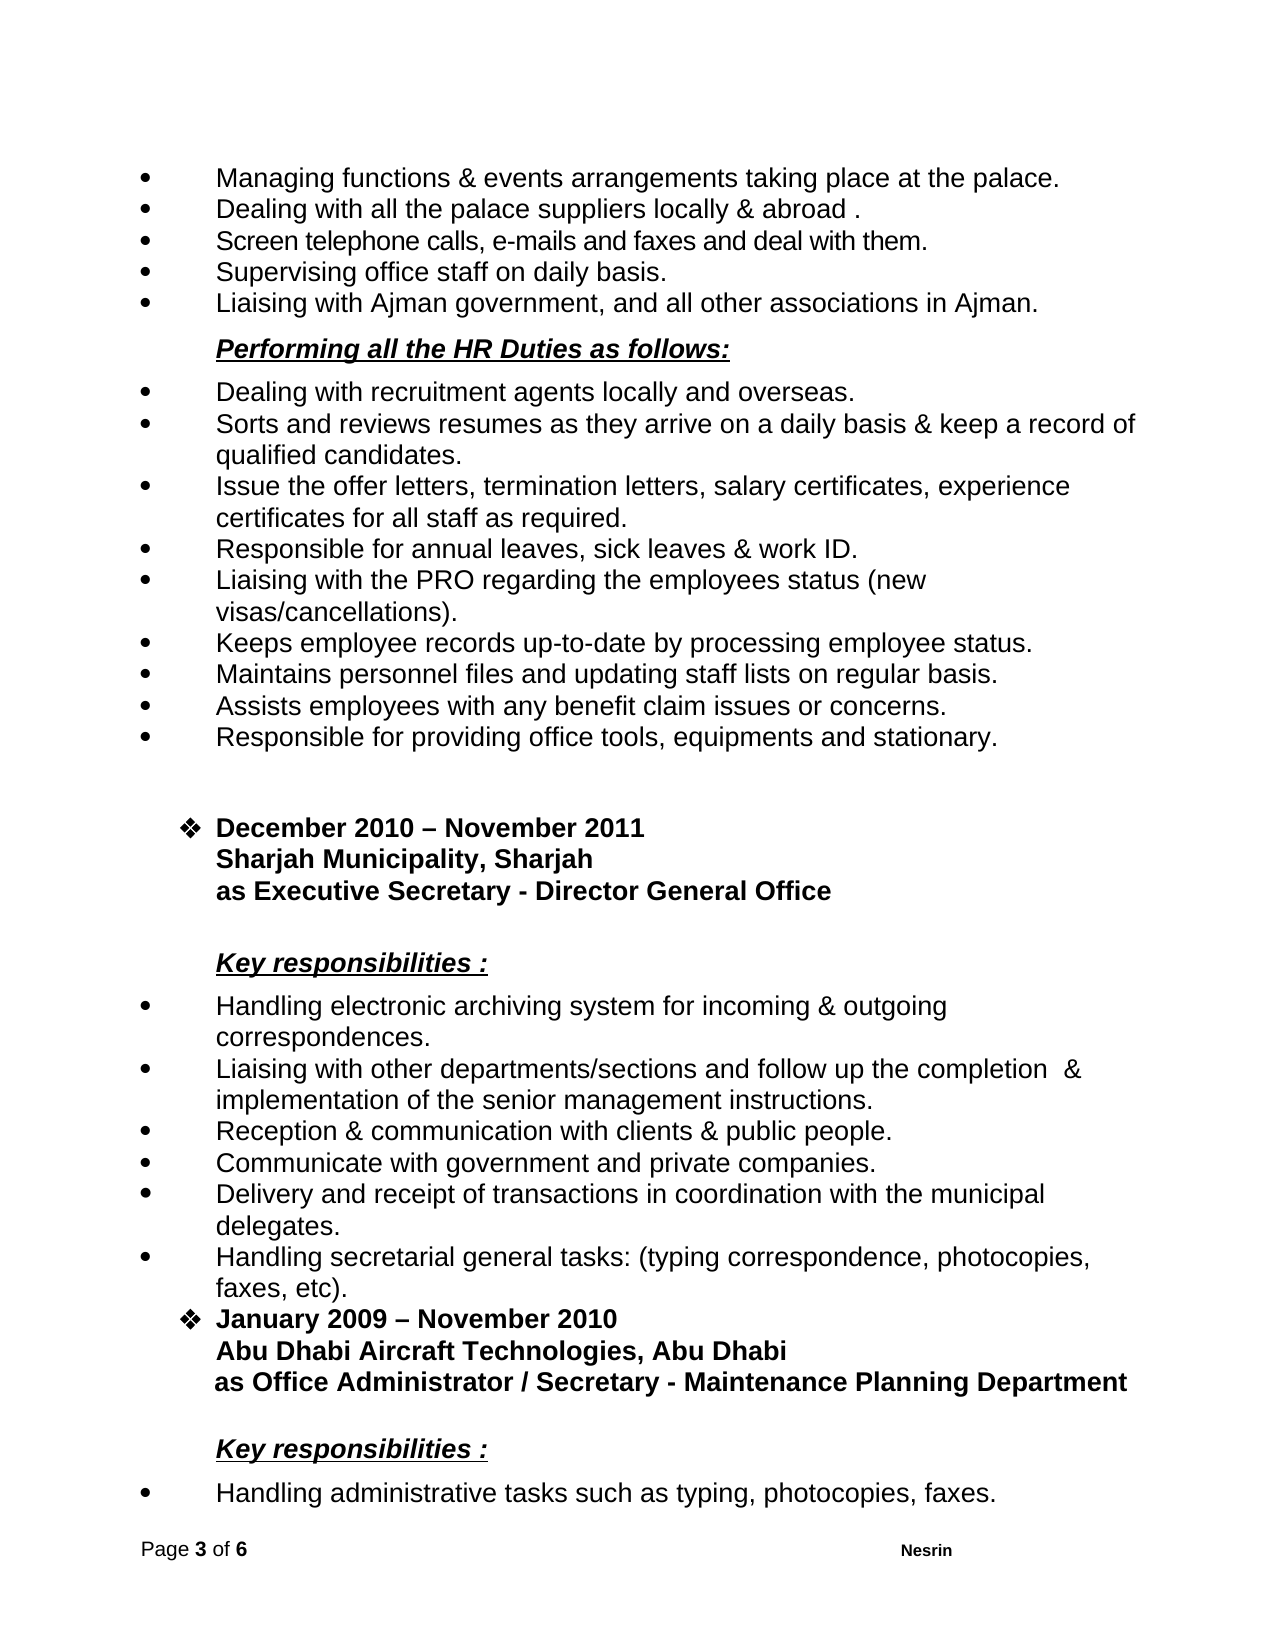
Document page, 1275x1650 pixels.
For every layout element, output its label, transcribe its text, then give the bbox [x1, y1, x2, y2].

list Responsible for annual leaves, sick leaves & work ID. [141, 533, 1153, 564]
list Reception & communication with clients & public people. [141, 1115, 1153, 1147]
text Performing all the HR Duties as follows: [141, 333, 1153, 364]
list Communicate with government and private companies. [141, 1147, 1153, 1178]
list Assists employees with any benefit claim issues or concerns. [141, 689, 1153, 721]
list Delivery and receipt of transactions in coordination with the municipal delegates. [141, 1178, 1153, 1241]
list Keeps employee records up-to-date by processing employee status. [141, 627, 1153, 658]
list Dealing with all the palace suppliers locally & abroad . [141, 193, 1153, 225]
text Key responsibilities : [178, 947, 1153, 978]
list Liaising with other departments/sections and follow up the completion & implementation of the senior management instructions. [141, 1053, 1153, 1115]
text Sharjah Municipality, Sharjah [216, 843, 1153, 875]
list Handling electronic archiving system for incoming & outgoing correspondences. [141, 990, 1153, 1053]
list Liaising with Ajman government, and all other associations in Ajman. [141, 287, 1153, 319]
list Managing functions & events arrangements taking place at the palace. [141, 162, 1153, 193]
list December 2010 – November 2011 [178, 812, 1153, 843]
list Supervising office staff on daily basis. [141, 256, 1153, 287]
list Maintains personnel files and updating staff lists on regular basis. [141, 658, 1153, 689]
list Dealing with recruitment agents locally and overseas. [141, 376, 1153, 408]
list Sorts and reviews resumes as they arrive on a daily basis & keep a record of qualified candidates. [141, 408, 1153, 470]
list Screen telephone calls, e-mails and faxes and deal with them. [141, 225, 1153, 256]
list Liaising with the PRO regarding the employees status (new visas/cancellations). [141, 564, 1153, 627]
list Issue the offer letters, termination letters, salary certificates, experience certificates for all staff as required. [141, 470, 1153, 533]
text Abu Dhabi Aircraft Technologies, Abu Dhabi [216, 1335, 1153, 1366]
list Responsible for providing office tools, equipments and stationary. [141, 721, 1153, 752]
list Handling administrative tasks such as typing, photocopies, faxes. [141, 1477, 1153, 1508]
text as Executive Secretary - Director General Office [141, 875, 1153, 906]
list Handling secretarial general tasks: (typing correspondence, photocopies, faxes, etc). [141, 1241, 1153, 1303]
list January 2009 – November 2010 [178, 1303, 1153, 1335]
text as Office Administrator / Secretary - Maintenance Planning Department [214, 1366, 1153, 1397]
text Key responsibilities : [178, 1433, 1153, 1464]
